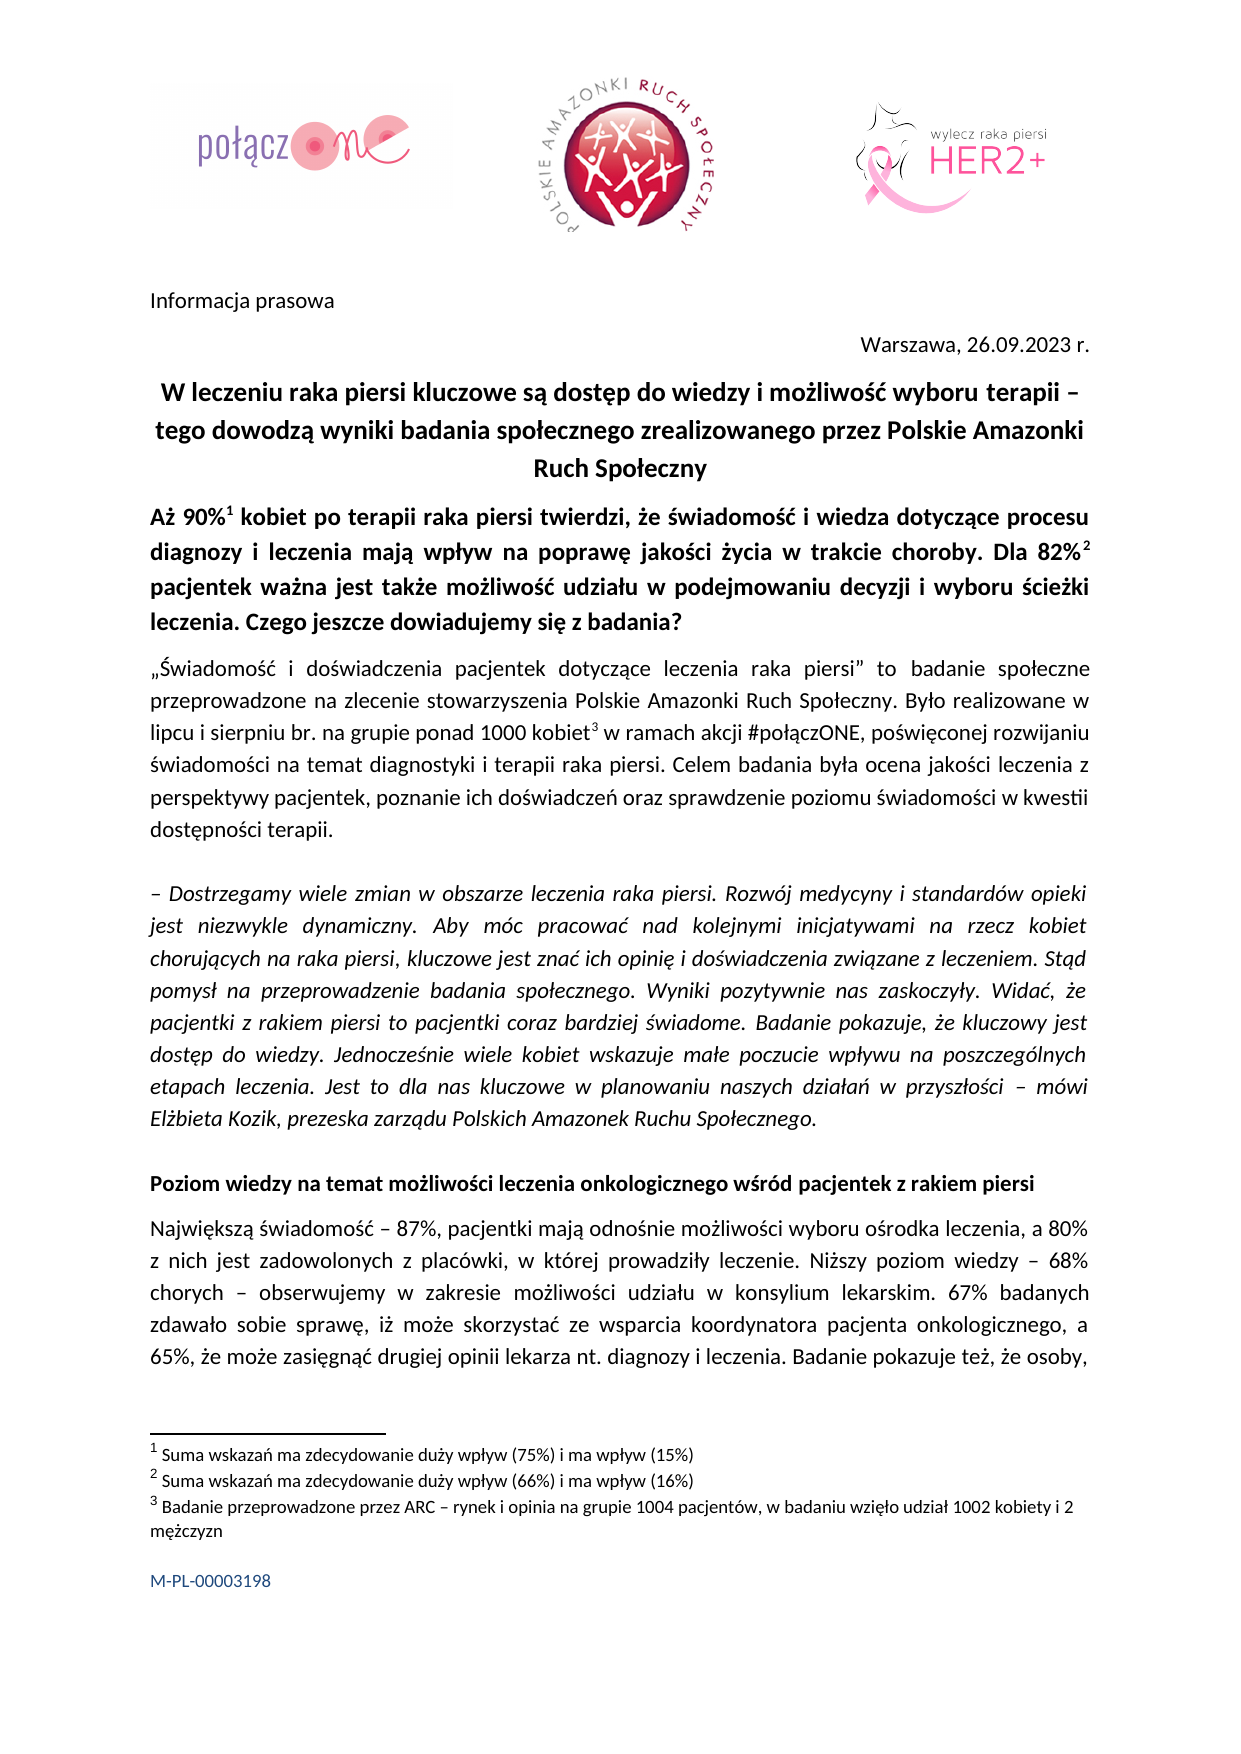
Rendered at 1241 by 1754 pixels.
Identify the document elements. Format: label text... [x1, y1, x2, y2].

text – Dostrzegamy wiele zmian w obszarze leczenia raka piersi. Rozwój medycyny i standardów opieki jest niezwykle dynamiczny. Aby móc pracować nad kolejnymi inicjatywami na rzecz kobiet chorujących na raka piersi, kluczowe jest znać ich opinię i doświadczenia związane z leczeniem. Stąd pomysł na przeprowadzenie badania społecznego. Wyniki pozytywnie nas zaskoczyły. Widać, że pacjentki z rakiem piersi to pacjentki coraz bardziej świadome. Badanie pokazuje, że kluczowy jest dostęp do wiedzy. Jednocześnie wiele kobiet wskazuje małe poczucie wpływu na poszczególnych etapach leczenia. Jest to dla nas kluczowe w planowaniu naszych działań w przyszłości – mówi Elżbieta Kozik, prezeska zarządu Polskich Amazonek Ruchu Społecznego. [150, 879, 1090, 1133]
picture [150, 83, 453, 209]
text Warszawa, 26.09.2023 r. [150, 331, 1090, 358]
picture [536, 76, 714, 232]
picture [850, 95, 1054, 221]
text Poziom wiedzy na temat możliwości leczenia onkologicznego wśród pacjentek z rakiem piersi [150, 1169, 1090, 1197]
text W leczeniu raka piersi kluczowe są dostęp do wiedzy i możliwość wyboru terapii – tego dowodzą wyniki badania społecznego zrealizowanego przez Polskie Amazonki Ruch Społeczny [150, 375, 1090, 484]
text Aż 90% kobiet po terapii raka piersi twierdzi, że świadomość i wiedza dotyczące procesu diagnozy i leczenia mają wpływ na poprawę jakości życia w trakcie choroby. Dla 82% pacjentek ważna jest także możliwość udziału w podejmowaniu decyzji i wyboru ścieżki leczenia. Czego jeszcze dowiadujemy się z badania? [150, 501, 1090, 637]
text Informacja prasowa [150, 286, 1090, 314]
text „Świadomość i doświadczenia pacjentek dotyczące leczenia raka piersi” to badanie społeczne przeprowadzone na zlecenie stowarzyszenia Polskie Amazonki Ruch Społeczny. Było realizowane w lipcu i sierpniu br. na grupie ponad 1000 kobiet w ramach akcji #połączONE, poświęconej rozwijaniu świadomości na temat diagnostyki i terapii raka piersi. Celem badania była ocena jakości leczenia z perspektywy pacjentek, poznanie ich doświadczeń oraz sprawdzenie poziomu świadomości w kwestii dostępności terapii. [150, 654, 1090, 843]
